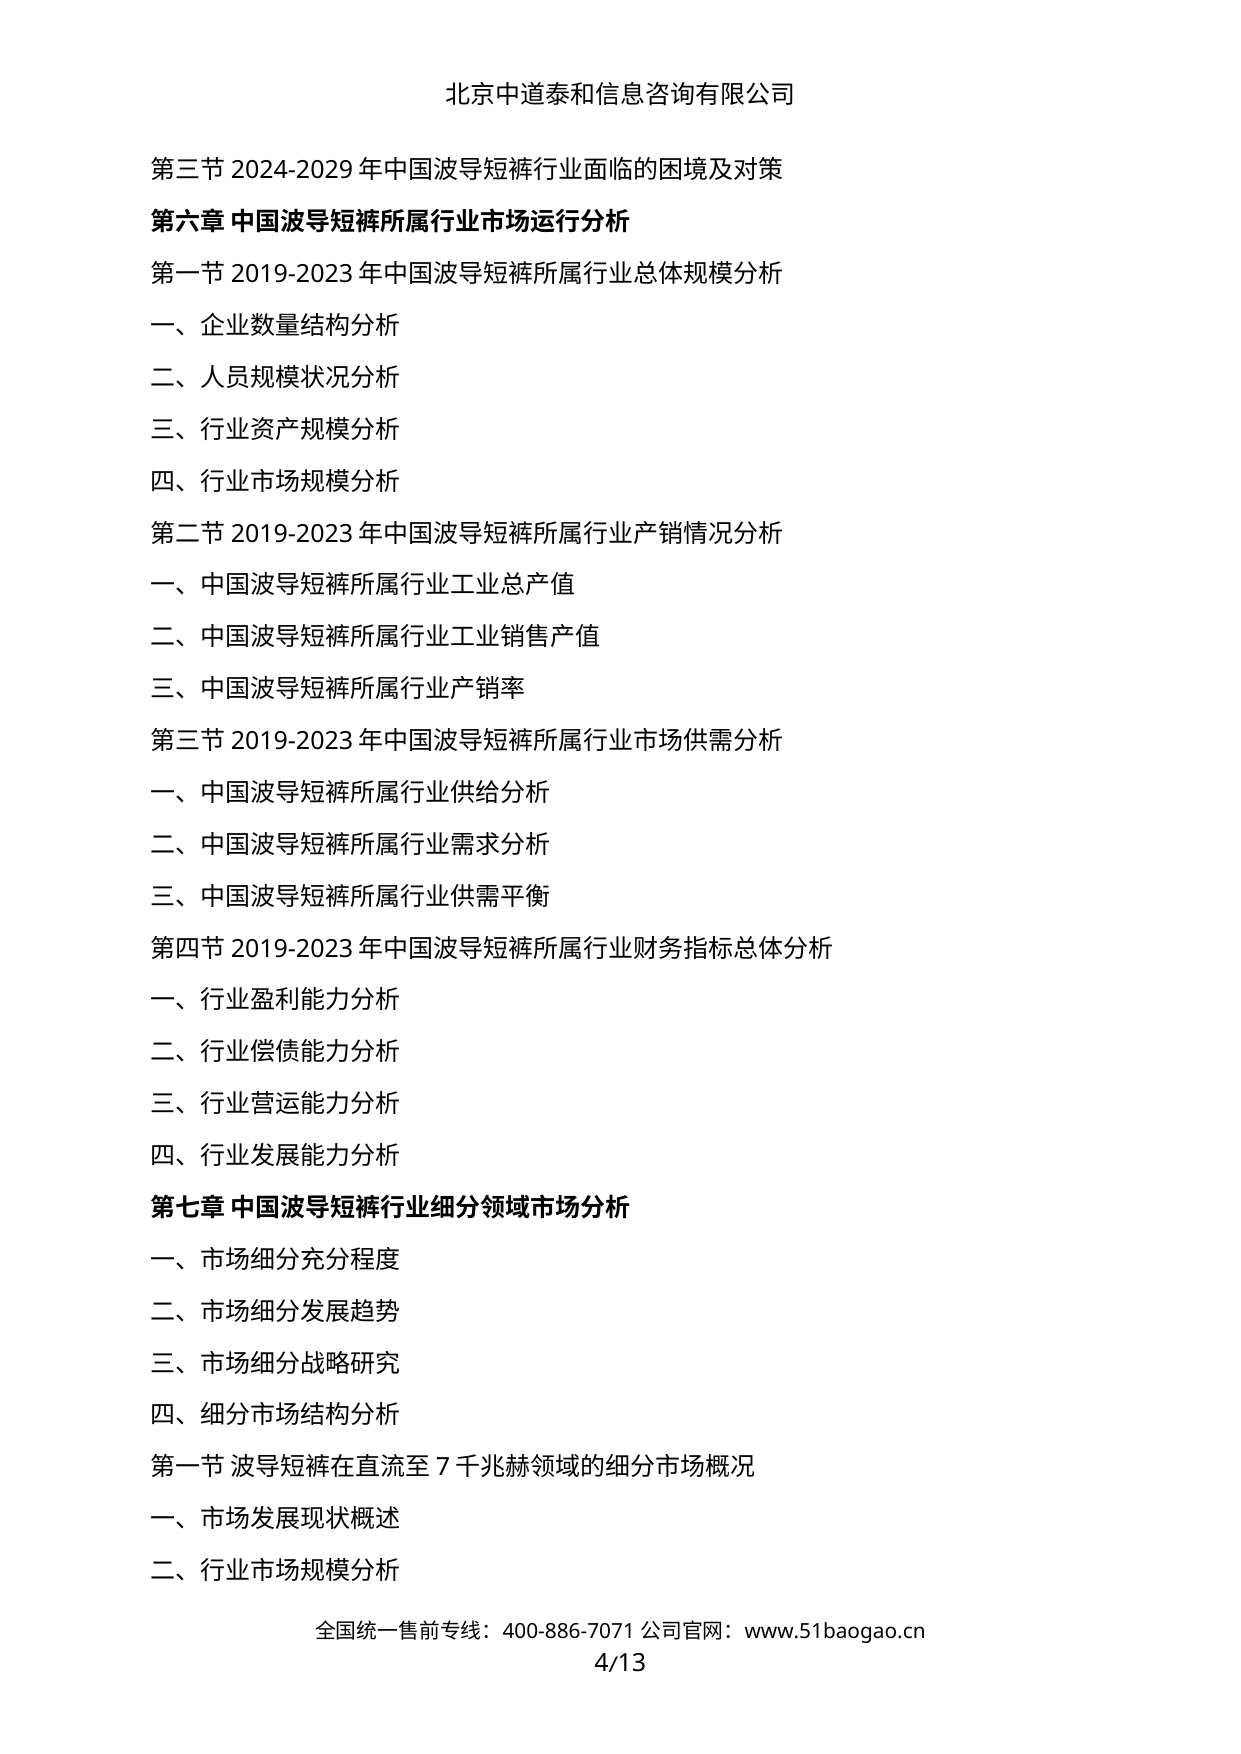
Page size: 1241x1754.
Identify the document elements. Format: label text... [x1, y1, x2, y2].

text 第二节 2019-2023年中国波导短裤所属行业产销情况分析 [150, 513, 1090, 549]
text 四、细分市场结构分析 [150, 1395, 1090, 1431]
text 一、市场发展现状概述 [150, 1499, 1090, 1535]
text 一、企业数量结构分析 [150, 306, 1090, 342]
text 一、中国波导短裤所属行业工业总产值 [150, 565, 1090, 601]
text 一、市场细分充分程度 [150, 1239, 1090, 1276]
text 三、中国波导短裤所属行业产销率 [150, 669, 1090, 705]
text 二、中国波导短裤所属行业工业销售产值 [150, 617, 1090, 653]
text 第七章 中国波导短裤行业细分领域市场分析 [150, 1187, 1090, 1224]
text 第一节 2019-2023年中国波导短裤所属行业总体规模分析 [150, 254, 1090, 290]
text 二、市场细分发展趋势 [150, 1291, 1090, 1327]
text 三、中国波导短裤所属行业供需平衡 [150, 876, 1090, 912]
text 三、市场细分战略研究 [150, 1343, 1090, 1379]
text 一、行业盈利能力分析 [150, 980, 1090, 1016]
text 三、行业营运能力分析 [150, 1084, 1090, 1120]
text 第六章 中国波导短裤所属行业市场运行分析 [150, 202, 1090, 238]
text 三、行业资产规模分析 [150, 409, 1090, 446]
text 一、中国波导短裤所属行业供给分析 [150, 772, 1090, 809]
text 二、行业市场规模分析 [150, 1551, 1090, 1587]
text 第一节 波导短裤在直流至7千兆赫领域的细分市场概况 [150, 1447, 1090, 1483]
text 第三节 2019-2023年中国波导短裤所属行业市场供需分析 [150, 721, 1090, 757]
text 四、行业市场规模分析 [150, 461, 1090, 497]
text 第三节 2024-2029年中国波导短裤行业面临的困境及对策 [150, 150, 1090, 186]
text 二、人员规模状况分析 [150, 357, 1090, 394]
text 第四节 2019-2023年中国波导短裤所属行业财务指标总体分析 [150, 928, 1090, 964]
text 二、中国波导短裤所属行业需求分析 [150, 824, 1090, 861]
text 二、行业偿债能力分析 [150, 1032, 1090, 1068]
text 四、行业发展能力分析 [150, 1136, 1090, 1172]
